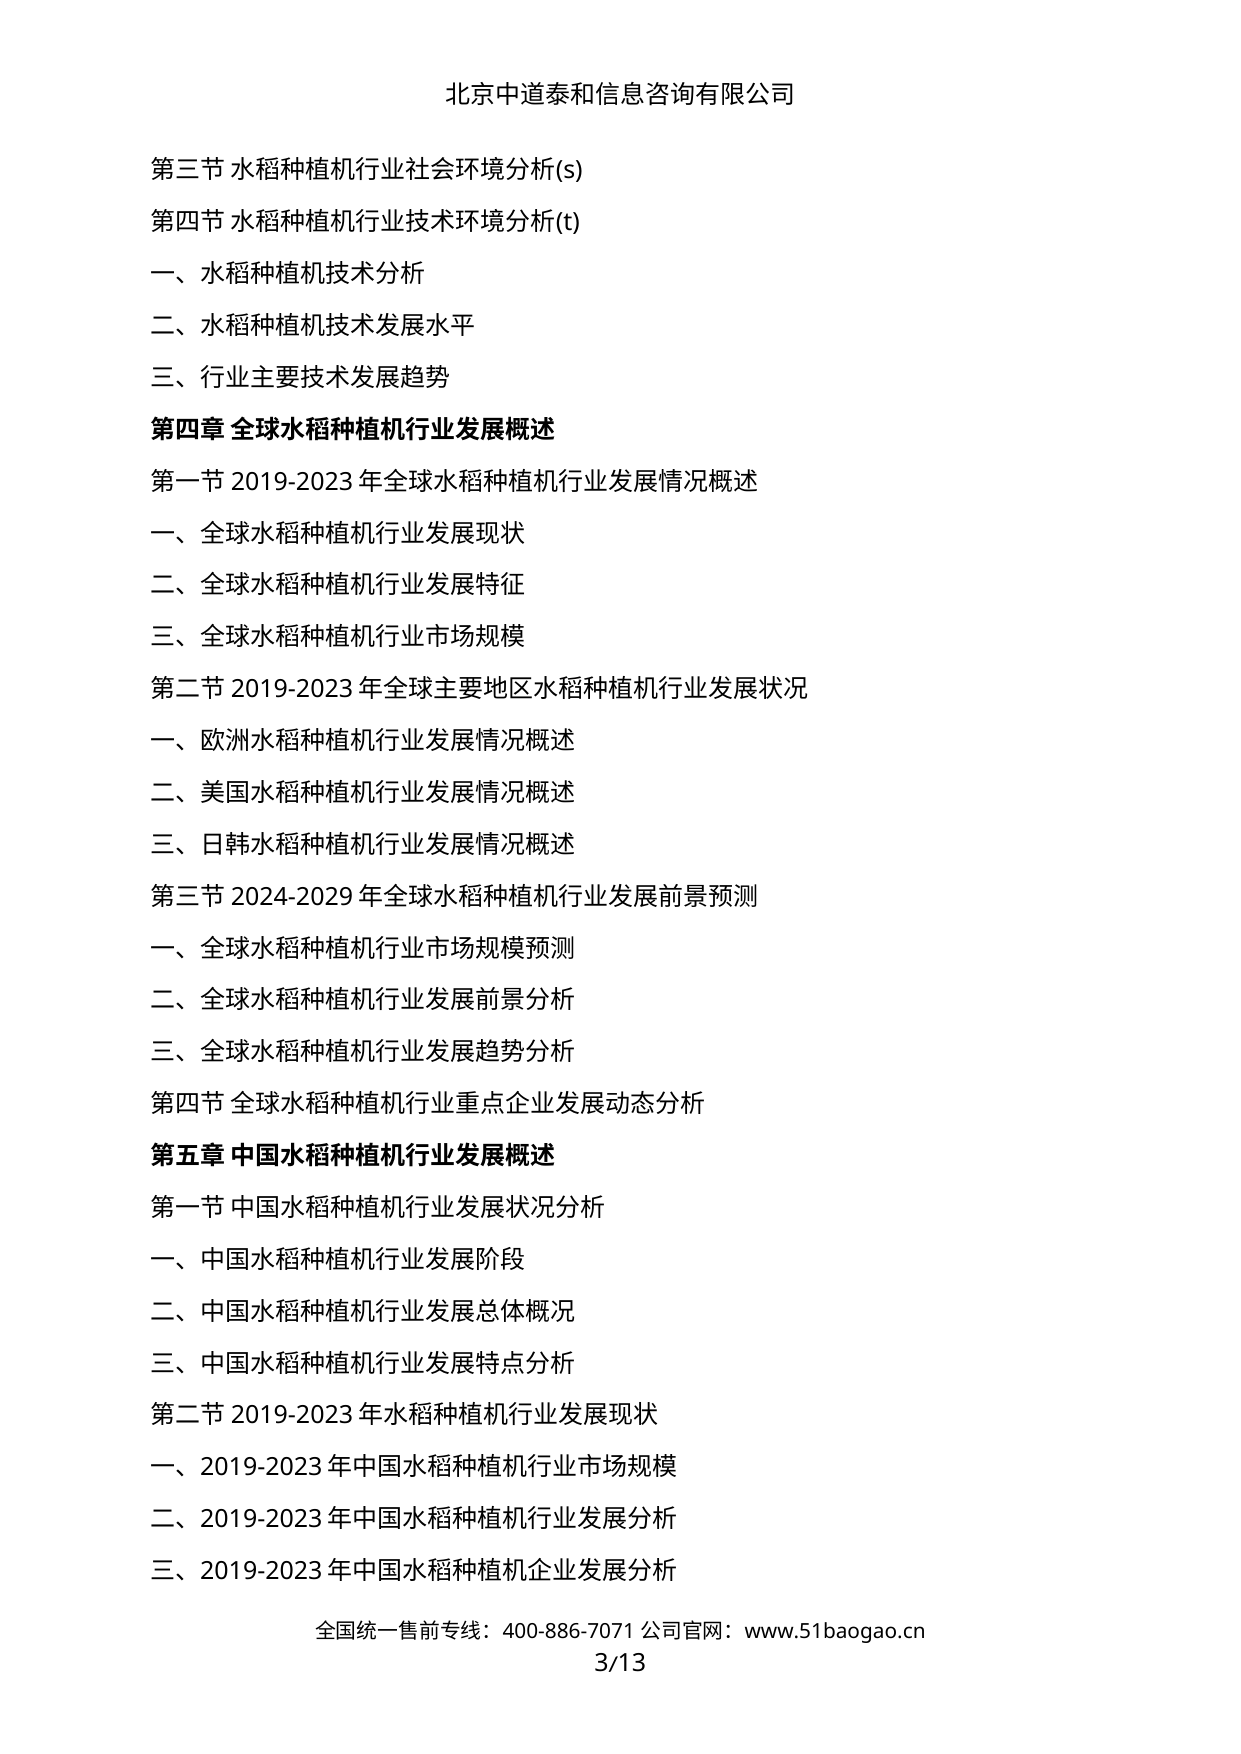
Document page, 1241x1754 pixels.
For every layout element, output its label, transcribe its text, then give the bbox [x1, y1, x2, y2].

text 一、全球水稻种植机行业市场规模预测 [150, 928, 1090, 964]
text 一、中国水稻种植机行业发展阶段 [150, 1239, 1090, 1276]
text 三、2019-2023年中国水稻种植机企业发展分析 [150, 1551, 1090, 1587]
text 第四节 水稻种植机行业技术环境分析(t) [150, 202, 1090, 238]
text 第二节 2019-2023年全球主要地区水稻种植机行业发展状况 [150, 669, 1090, 705]
text 三、全球水稻种植机行业发展趋势分析 [150, 1032, 1090, 1068]
text 三、日韩水稻种植机行业发展情况概述 [150, 824, 1090, 861]
text 一、水稻种植机技术分析 [150, 254, 1090, 290]
text 二、2019-2023年中国水稻种植机行业发展分析 [150, 1499, 1090, 1535]
text 二、水稻种植机技术发展水平 [150, 306, 1090, 342]
text 一、全球水稻种植机行业发展现状 [150, 513, 1090, 549]
text 三、全球水稻种植机行业市场规模 [150, 617, 1090, 653]
text 第一节 2019-2023年全球水稻种植机行业发展情况概述 [150, 461, 1090, 497]
text 二、美国水稻种植机行业发展情况概述 [150, 772, 1090, 809]
text 第三节 水稻种植机行业社会环境分析(s) [150, 150, 1090, 186]
text 第四节 全球水稻种植机行业重点企业发展动态分析 [150, 1084, 1090, 1120]
text 一、2019-2023年中国水稻种植机行业市场规模 [150, 1447, 1090, 1483]
text 三、中国水稻种植机行业发展特点分析 [150, 1343, 1090, 1379]
text 二、中国水稻种植机行业发展总体概况 [150, 1291, 1090, 1327]
text 第五章 中国水稻种植机行业发展概述 [150, 1136, 1090, 1172]
text 二、全球水稻种植机行业发展特征 [150, 565, 1090, 601]
text 三、行业主要技术发展趋势 [150, 357, 1090, 394]
text 一、欧洲水稻种植机行业发展情况概述 [150, 721, 1090, 757]
text 第二节 2019-2023年水稻种植机行业发展现状 [150, 1395, 1090, 1431]
text 第三节 2024-2029年全球水稻种植机行业发展前景预测 [150, 876, 1090, 912]
text 二、全球水稻种植机行业发展前景分析 [150, 980, 1090, 1016]
text 第四章 全球水稻种植机行业发展概述 [150, 409, 1090, 446]
text 第一节 中国水稻种植机行业发展状况分析 [150, 1187, 1090, 1224]
